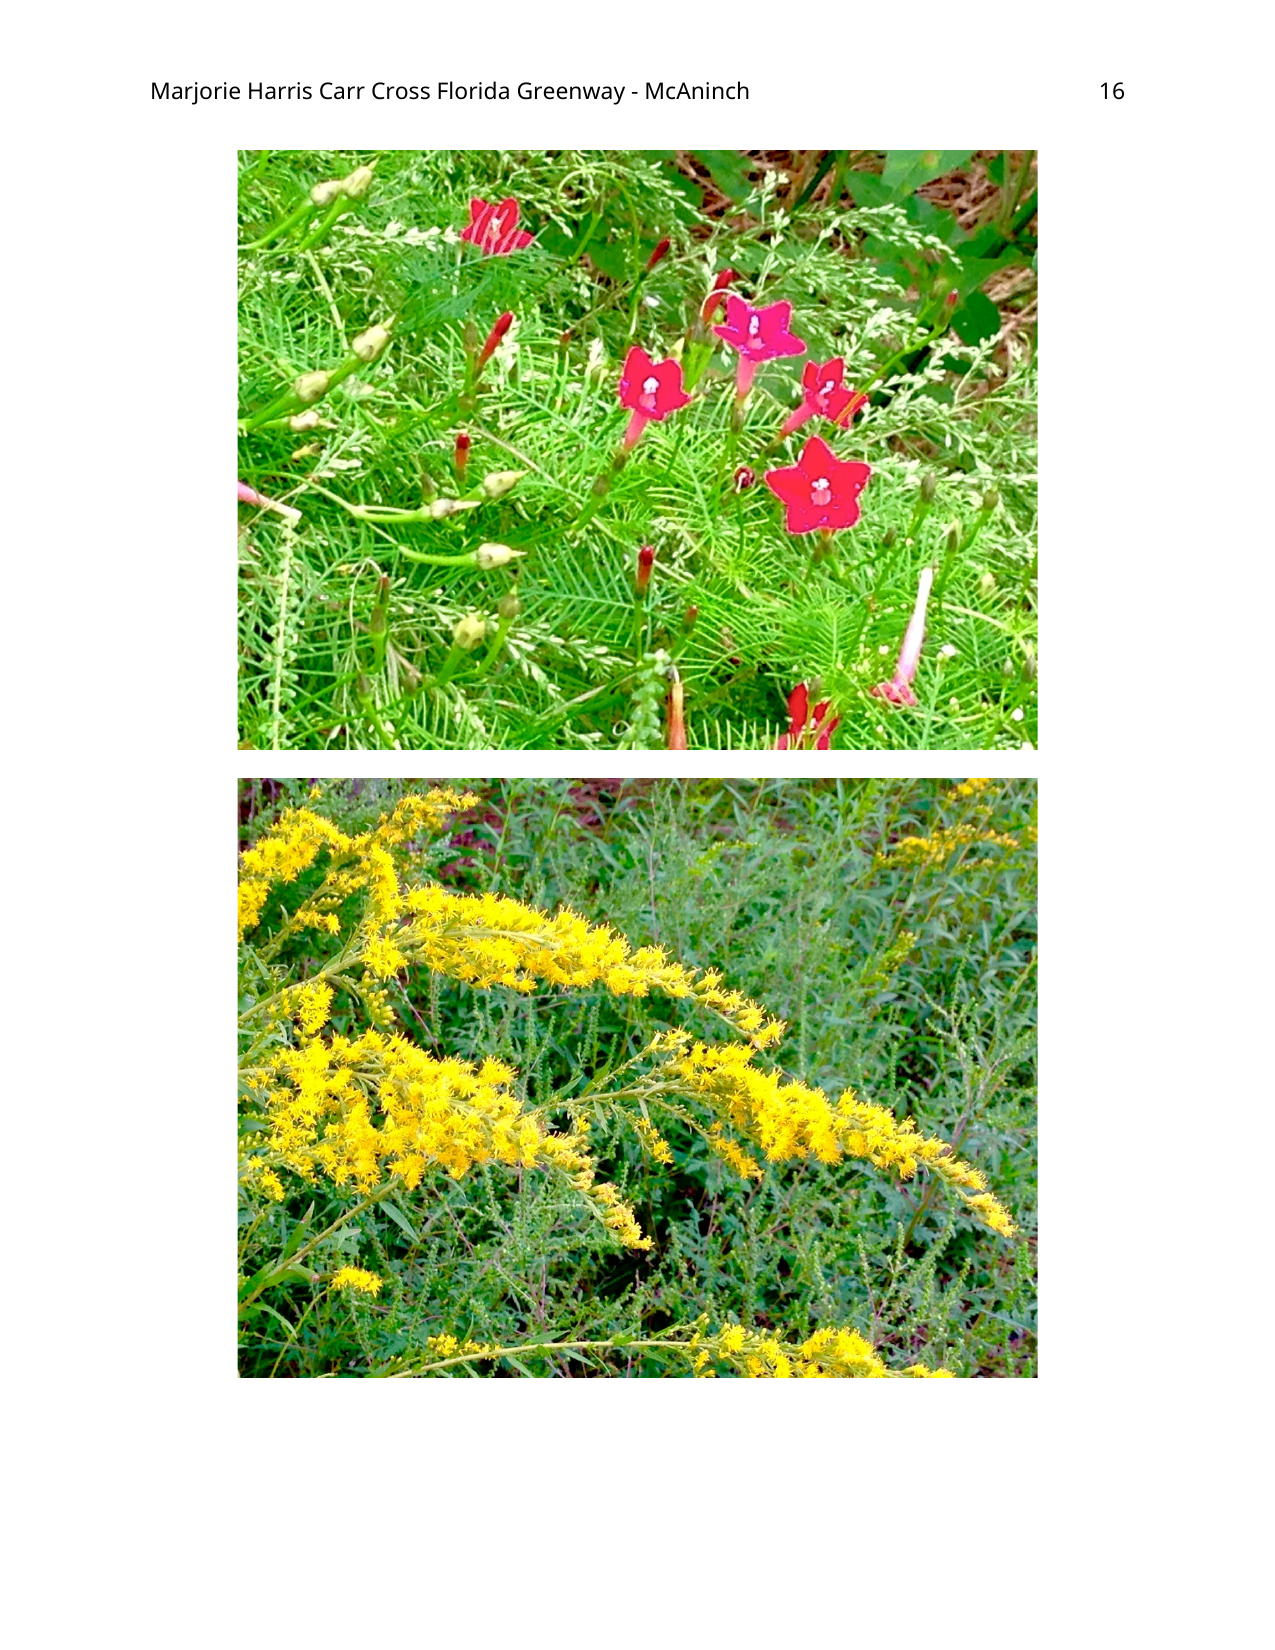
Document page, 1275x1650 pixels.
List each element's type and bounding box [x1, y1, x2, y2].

picture [237, 778, 1038, 1378]
picture [237, 150, 1038, 750]
